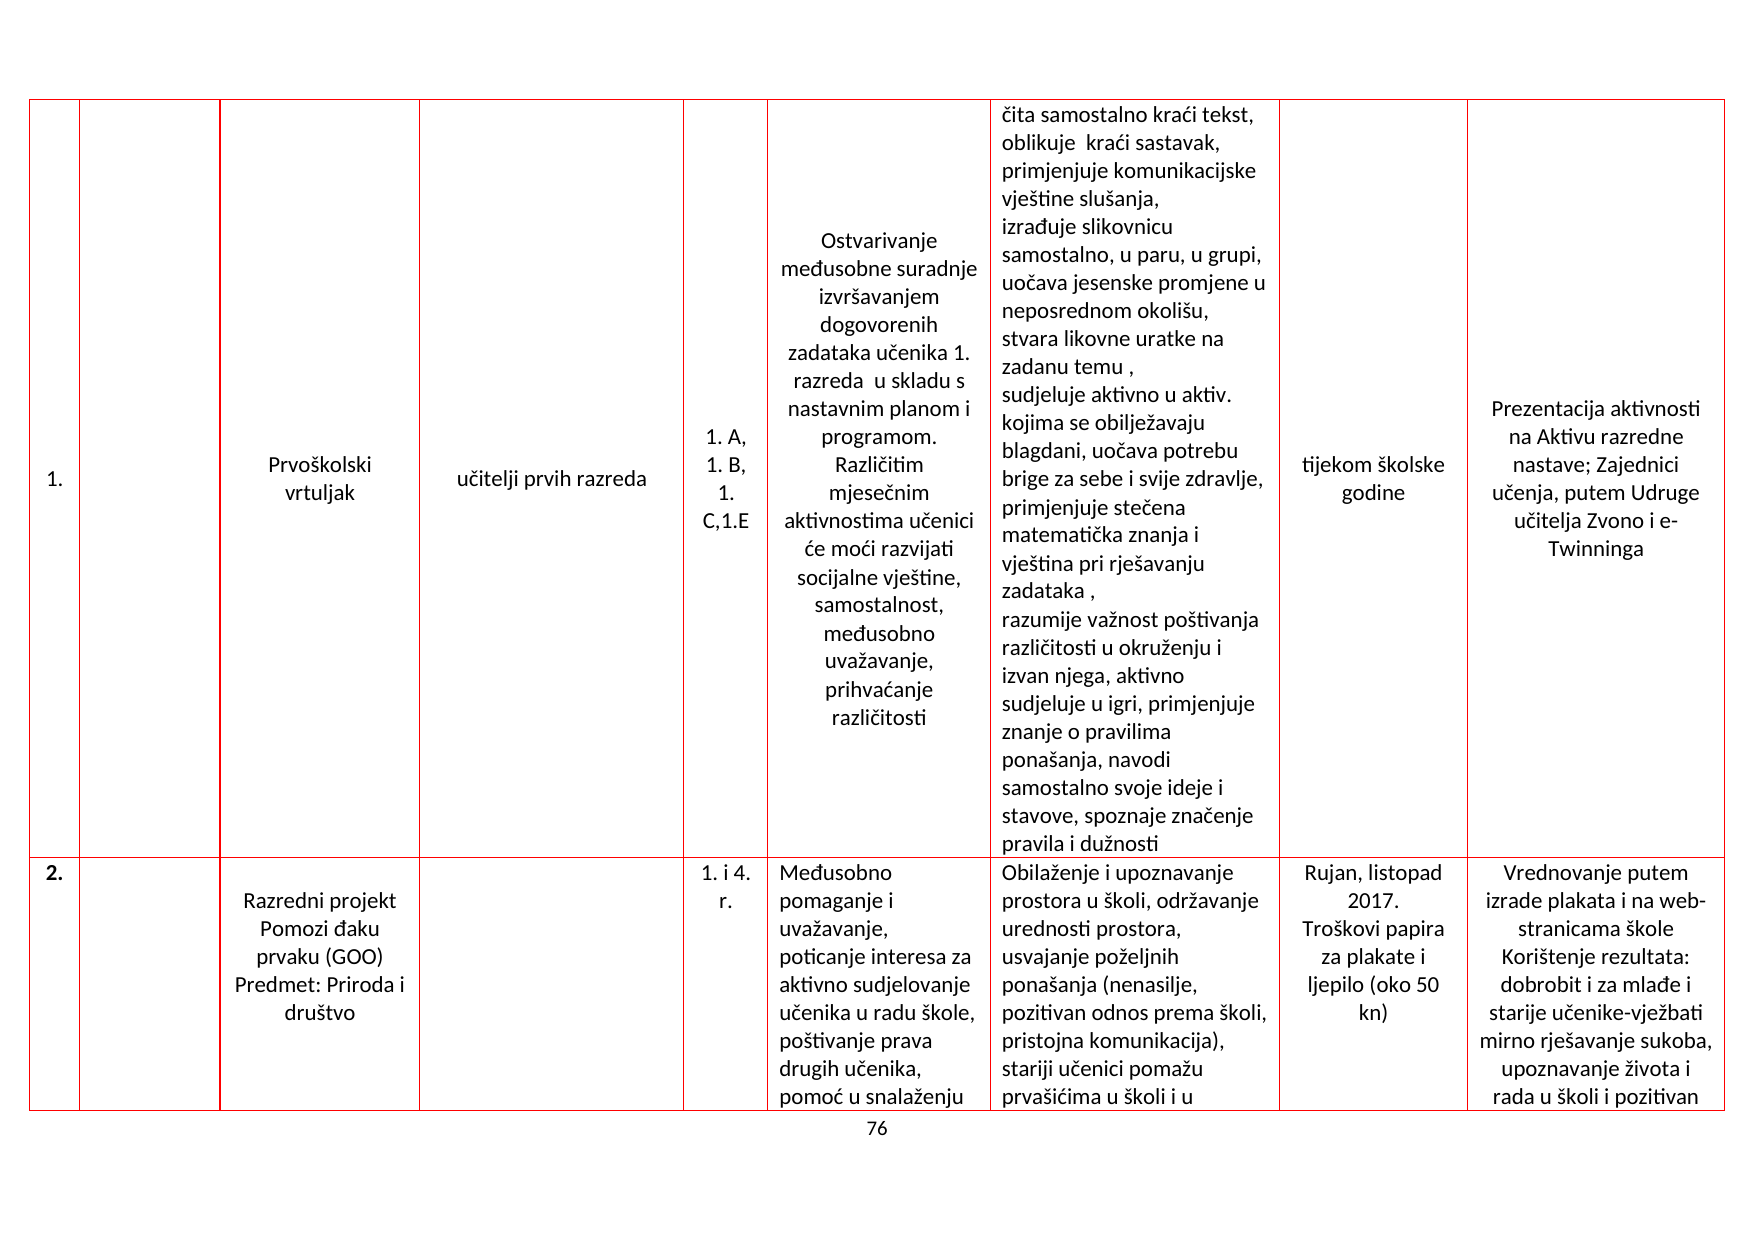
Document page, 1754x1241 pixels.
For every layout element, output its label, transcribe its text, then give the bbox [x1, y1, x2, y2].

table_header čita samostalno kraći tekst, oblikuje kraći sastavak, primjenjuje komunikacijske vještine slušanja, izrađuje slikovnicu samostalno, u paru, u grupi, uočava jesenske promjene u neposrednom okolišu, stvara likovne uratke na zadanu temu , sudjeluje aktivno u aktiv. kojima se obilježavaju blagdani, uočava potrebu brige za sebe i svije zdravlje, primjenjuje stečena matematička znanja i vještina pri rješavanju zadataka , razumije važnost poštivanja različitosti u okruženju i izvan njega, aktivno sudjeluje u igri, primjenjuje znanje o pravilima ponašanja, navodi samostalno svoje ideje i stavove, spoznaje značenje pravila i dužnosti [991, 100, 1279, 857]
table_header 1. A, 1. B, 1. C,1.E [684, 100, 767, 857]
table_header Ostvarivanje međusobne suradnje izvršavanjem dogovorenih zadataka učenika 1. razreda u skladu s nastavnim planom i programom. Različitim mjesečnim aktivnostima učenici će moći razvijati socijalne vještine, samostalnost, međusobno uvažavanje, prihvaćanje različitosti [768, 100, 990, 857]
table_cell 2. [30, 858, 79, 1110]
table_header učitelji prvih razreda [420, 100, 683, 857]
table_cell 1. i 4. r. [684, 858, 767, 1110]
table_header Prvoškolski vrtuljak [221, 100, 419, 857]
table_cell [1280, 858, 1467, 1110]
table_header Prezentacija aktivnosti na Aktivu razredne nastave; Zajednici učenja, putem Udruge učitelja Zvono i e- Twinninga [1468, 100, 1724, 857]
table_header [80, 100, 219, 857]
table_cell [768, 858, 990, 1110]
table_cell [420, 858, 683, 1110]
table_cell [80, 858, 219, 1110]
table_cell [1468, 858, 1724, 1110]
table_header tijekom školske godine [1280, 100, 1467, 857]
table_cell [221, 858, 419, 1110]
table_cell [991, 858, 1279, 1110]
table_header 1. [30, 100, 79, 857]
